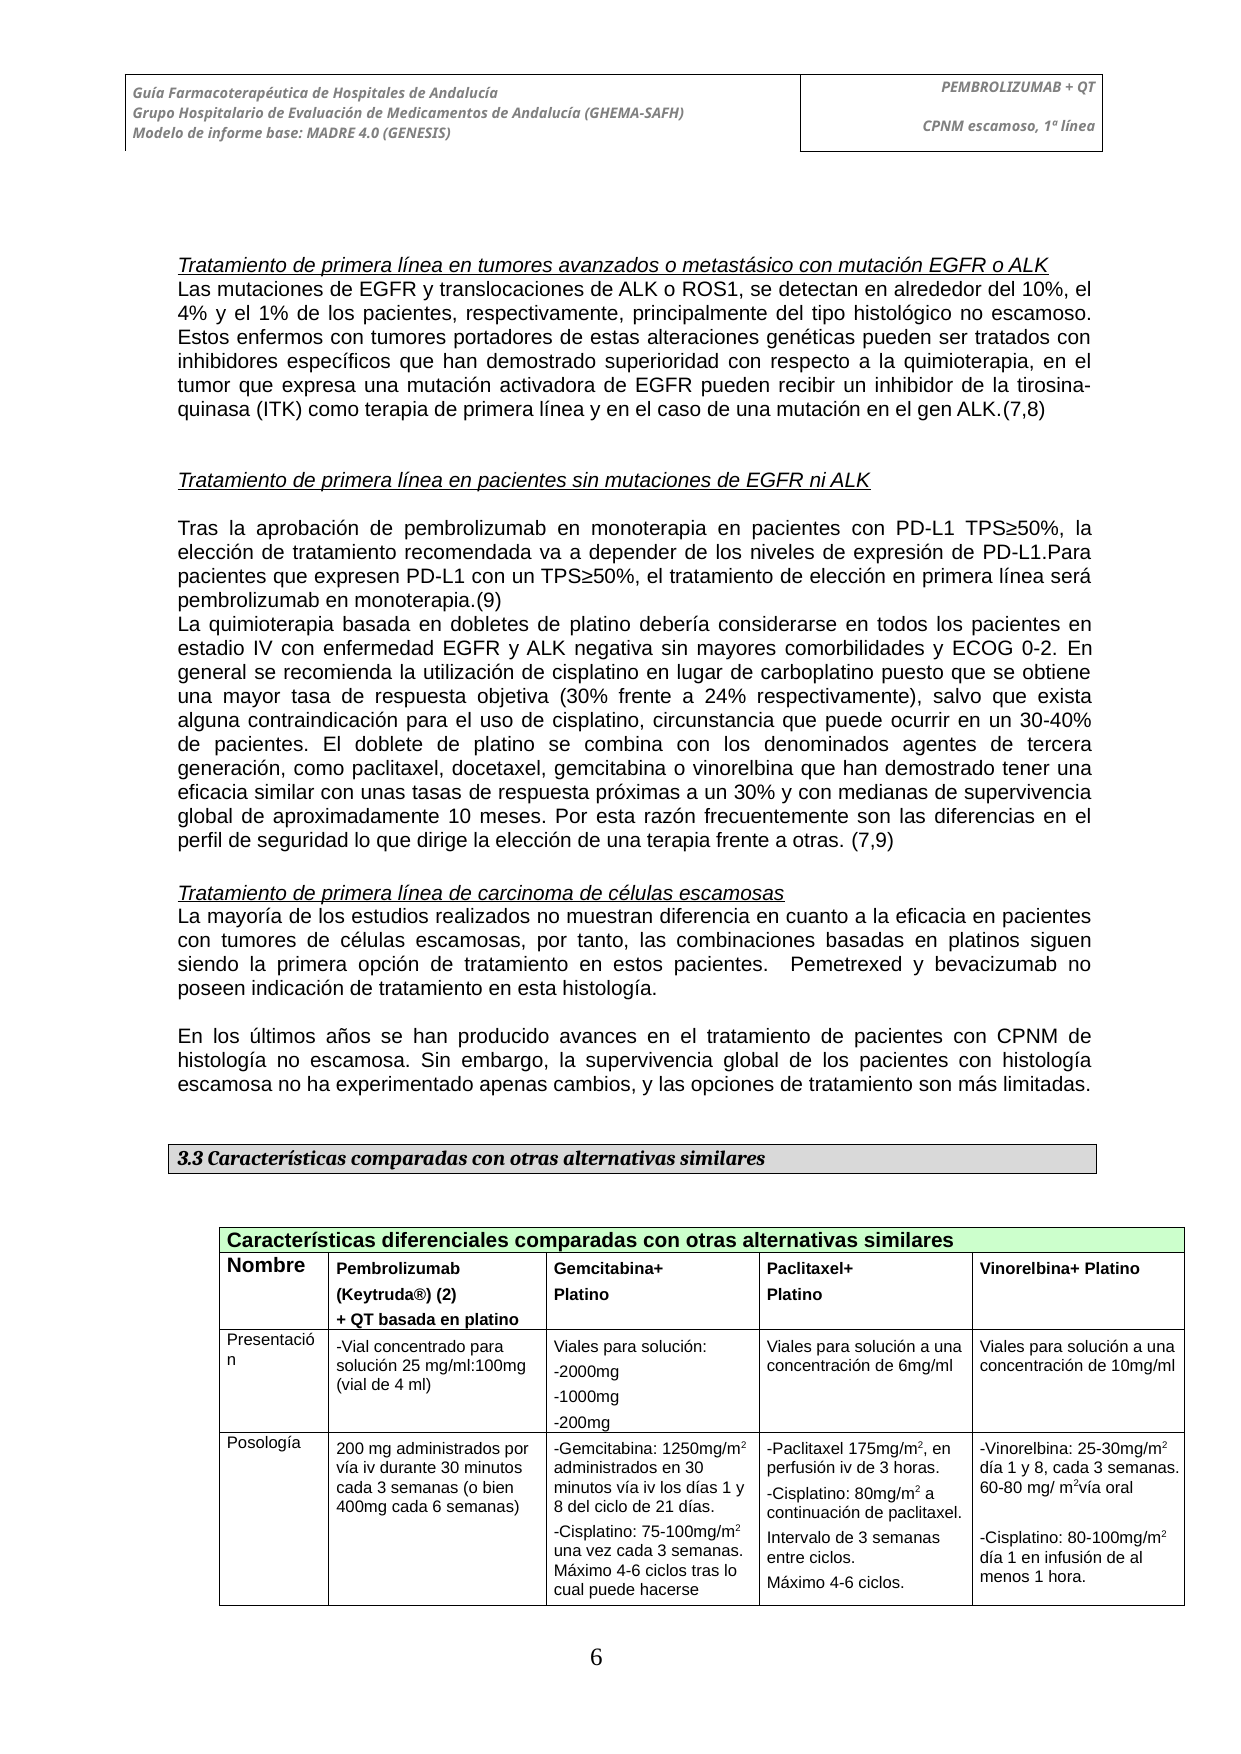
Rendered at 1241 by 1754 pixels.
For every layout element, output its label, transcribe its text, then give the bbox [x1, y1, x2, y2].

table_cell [760, 1433, 972, 1605]
text En los últimos años se han producido avances en el tratamiento de pacientes con CPNM de histología no escamosa. Sin embargo, la supervivencia global de los pacientes con histología escamosa no ha experimentado apenas cambios, y las opciones de tratamiento son más limitadas. [177, 1024, 1093, 1096]
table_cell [329, 1433, 546, 1605]
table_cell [973, 1433, 1184, 1605]
table_header Características diferenciales comparadas con otras alternativas similares [220, 1228, 1184, 1252]
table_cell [547, 1433, 759, 1605]
table_cell Vinorelbina+ Platino [973, 1253, 1184, 1329]
table_cell Pembrolizumab (Keytruda®) (2) + QT basada en platino [329, 1253, 546, 1329]
table_cell Viales para solución a una concentración de 10mg/ml [973, 1330, 1184, 1432]
text Las mutaciones de EGFR y translocaciones de ALK o ROS1, se detectan en alrededor del 10%, el 4% y el 1% de los pacientes, respectivamente, principalmente del tipo histológico no escamoso. Estos enfermos con tumores portadores de estas alteraciones genéticas pueden ser tratados con inhibidores específicos que han demostrado superioridad con respecto a la quimioterapia, en el tumor que expresa una mutación activadora de EGFR pueden recibir un inhibidor de la tirosina-quinasa (ITK) como terapia de primera línea y en el caso de una mutación en el gen ALK.(7,8) [177, 277, 1093, 420]
table_cell Nombre [220, 1253, 328, 1329]
table_cell Viales para solución a una concentración de 6mg/ml [760, 1330, 972, 1432]
table_cell Presentación [220, 1330, 328, 1432]
table_cell Posología [220, 1433, 328, 1605]
table_cell Paclitaxel+ Platino [760, 1253, 972, 1329]
text Tratamiento de primera línea en pacientes sin mutaciones de EGFR ni ALK [177, 468, 1093, 492]
text Tratamiento de primera línea en tumores avanzados o metastásico con mutación EGFR o ALK [177, 253, 1093, 277]
text Tratamiento de primera línea de carcinoma de células escamosas [177, 880, 1093, 904]
table_cell Viales para solución: -2000mg -1000mg -200mg [547, 1330, 759, 1432]
table_cell -Vial concentrado para solución 25 mg/ml:100mg (vial de 4 ml) [329, 1330, 546, 1432]
text La quimioterapia basada en dobletes de platino debería considerarse en todos los pacientes en estadio IV con enfermedad EGFR y ALK negativa sin mayores comorbilidades y ECOG 0-2. En general se recomienda la utilización de cisplatino en lugar de carboplatino puesto que se obtiene una mayor tasa de respuesta objetiva (30% frente a 24% respectivamente), salvo que exista alguna contraindicación para el uso de cisplatino, circunstancia que puede ocurrir en un 30-40% de pacientes. El doblete de platino se combina con los denominados agentes de tercera generación, como paclitaxel, docetaxel, gemcitabina o vinorelbina que han demostrado tener una eficacia similar con unas tasas de respuesta próximas a un 30% y con medianas de supervivencia global de aproximadamente 10 meses. Por esta razón frecuentemente son las diferencias en el perfil de seguridad lo que dirige la elección de una terapia frente a otras. (7,9) [177, 612, 1093, 852]
text Tras la aprobación de pembrolizumab en monoterapia en pacientes con PD-L1 TPS≥50%, la elección de tratamiento recomendada va a depender de los niveles de expresión de PD-L1.Para pacientes que expresen PD-L1 con un TPS≥50%, el tratamiento de elección en primera línea será pembrolizumab en monoterapia.(9) [177, 516, 1093, 612]
subtitle 3.3 Características comparadas con otras alternativas similares [169, 1145, 1096, 1173]
table_cell Gemcitabina+ Platino [547, 1253, 759, 1329]
text La mayoría de los estudios realizados no muestran diferencia en cuanto a la eficacia en pacientes con tumores de células escamosas, por tanto, las combinaciones basadas en platinos siguen siendo la primera opción de tratamiento en estos pacientes. Pemetrexed y bevacizumab no poseen indicación de tratamiento en esta histología. [177, 904, 1093, 1000]
